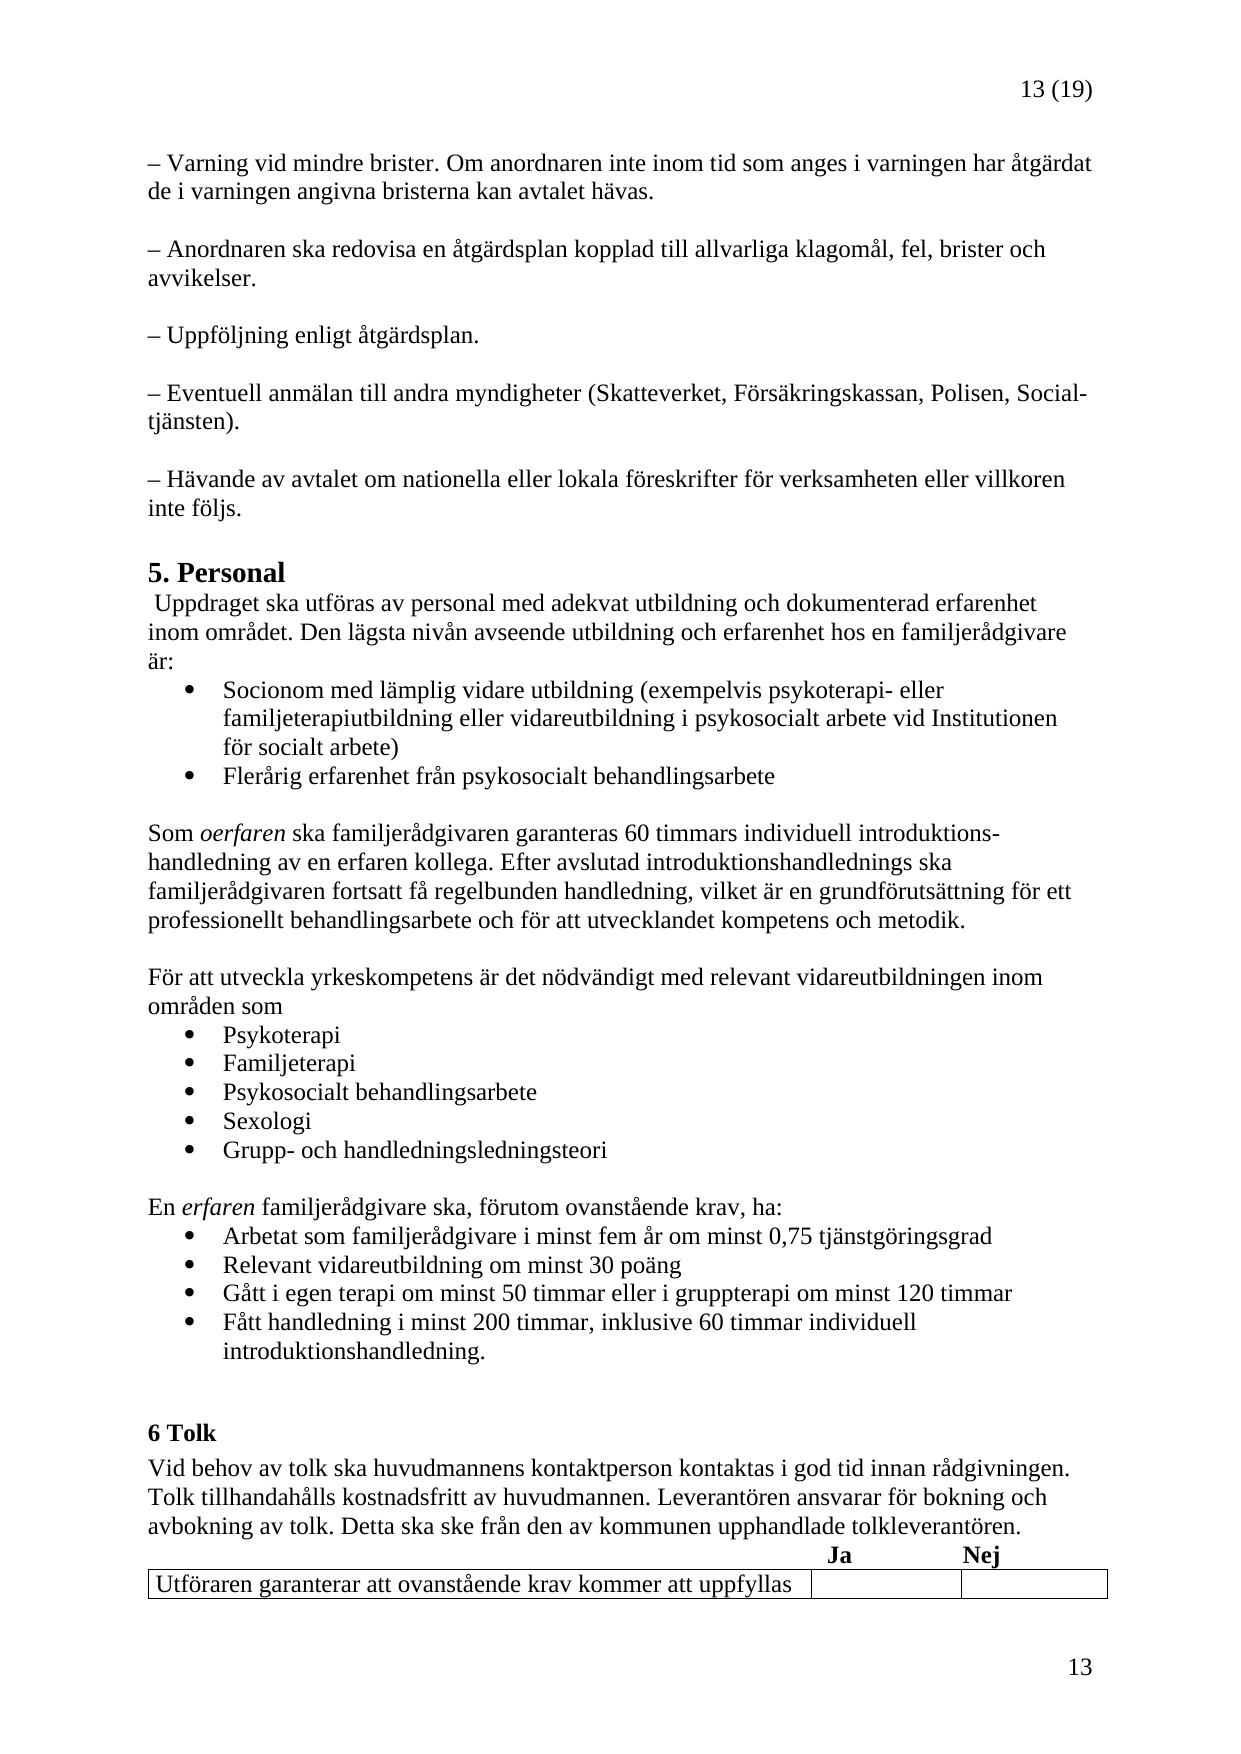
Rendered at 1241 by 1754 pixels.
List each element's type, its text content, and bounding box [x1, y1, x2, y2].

list Flerårig erfarenhet från psykosocialt behandlingsarbete [185, 761, 1093, 790]
list Socionom med lämplig vidare utbildning (exempelvis psykoterapi- eller familjeterapiutbildning eller vidareutbildning i psykosocialt arbete vid Institutionen för socialt arbete) [185, 675, 1093, 761]
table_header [149, 1570, 811, 1598]
list Familjeterapi [185, 1048, 1093, 1077]
text – Eventuell anmälan till andra myndigheter (Skatteverket, Försäkringskassan, Polisen, Social-tjänsten). [148, 378, 1093, 435]
list Psykoterapi [185, 1020, 1093, 1048]
list Grupp- och handledningsledningsteori [185, 1135, 1093, 1163]
text Vid behov av tolk ska huvudmannens kontaktperson kontaktas i god tid innan rådgivningen. Tolk tillhandahålls kostnadsfritt av huvudmannen. Leverantören ansvarar för bokning och avbokning av tolk. Detta ska ske från den av kommunen upphandlade tolkleverantören. [148, 1453, 1093, 1540]
subtitle 6 Tolk [148, 1418, 1093, 1447]
table_header [812, 1570, 961, 1598]
text – Hävande av avtalet om nationella eller lokala föreskrifter för verksamheten eller villkoren inte följs. [148, 464, 1093, 521]
table_header [962, 1570, 1107, 1598]
text En erfaren familjerådgivare ska, förutom ovanstående krav, ha: [148, 1192, 1093, 1221]
text För att utveckla yrkeskompetens är det nödvändigt med relevant vidareutbildningen inom områden som [148, 962, 1093, 1020]
list Relevant vidareutbildning om minst 30 poäng [185, 1250, 1093, 1278]
list Fått handledning i minst 200 timmar, inklusive 60 timmar individuell introduktionshandledning. [185, 1307, 1093, 1365]
subtitle 5. Personal [148, 555, 1093, 588]
text Som oerfaren ska familjerådgivaren garanteras 60 timmars individuell introduktions-handledning av en erfaren kollega. Efter avslutad introduktionshandlednings ska familjerådgivaren fortsatt få regelbunden handledning, vilket är en grundförutsättning för ett professionellt behandlingsarbete och för att utvecklandet kompetens och metodik. [148, 818, 1093, 933]
list Gått i egen terapi om minst 50 timmar eller i gruppterapi om minst 120 timmar [185, 1278, 1093, 1307]
text – Anordnaren ska redovisa en åtgärdsplan kopplad till allvarliga klagomål, fel, brister och avvikelser. [148, 234, 1093, 291]
text – Varning vid mindre brister. Om anordnaren inte inom tid som anges i varningen har åtgärdat de i varningen angivna bristerna kan avtalet hävas. [148, 148, 1093, 205]
list Arbetat som familjerådgivare i minst fem år om minst 0,75 tjänstgöringsgrad [185, 1221, 1093, 1250]
text – Uppföljning enligt åtgärdsplan. [148, 320, 1093, 349]
list Psykosocialt behandlingsarbete [185, 1077, 1093, 1106]
list Sexologi [185, 1106, 1093, 1135]
text Uppdraget ska utföras av personal med adekvat utbildning och dokumenterad erfarenhet inom området. Den lägsta nivån avseende utbildning och erfarenhet hos en familjerådgivare är: [148, 588, 1093, 675]
text Ja Nej [148, 1540, 1093, 1568]
